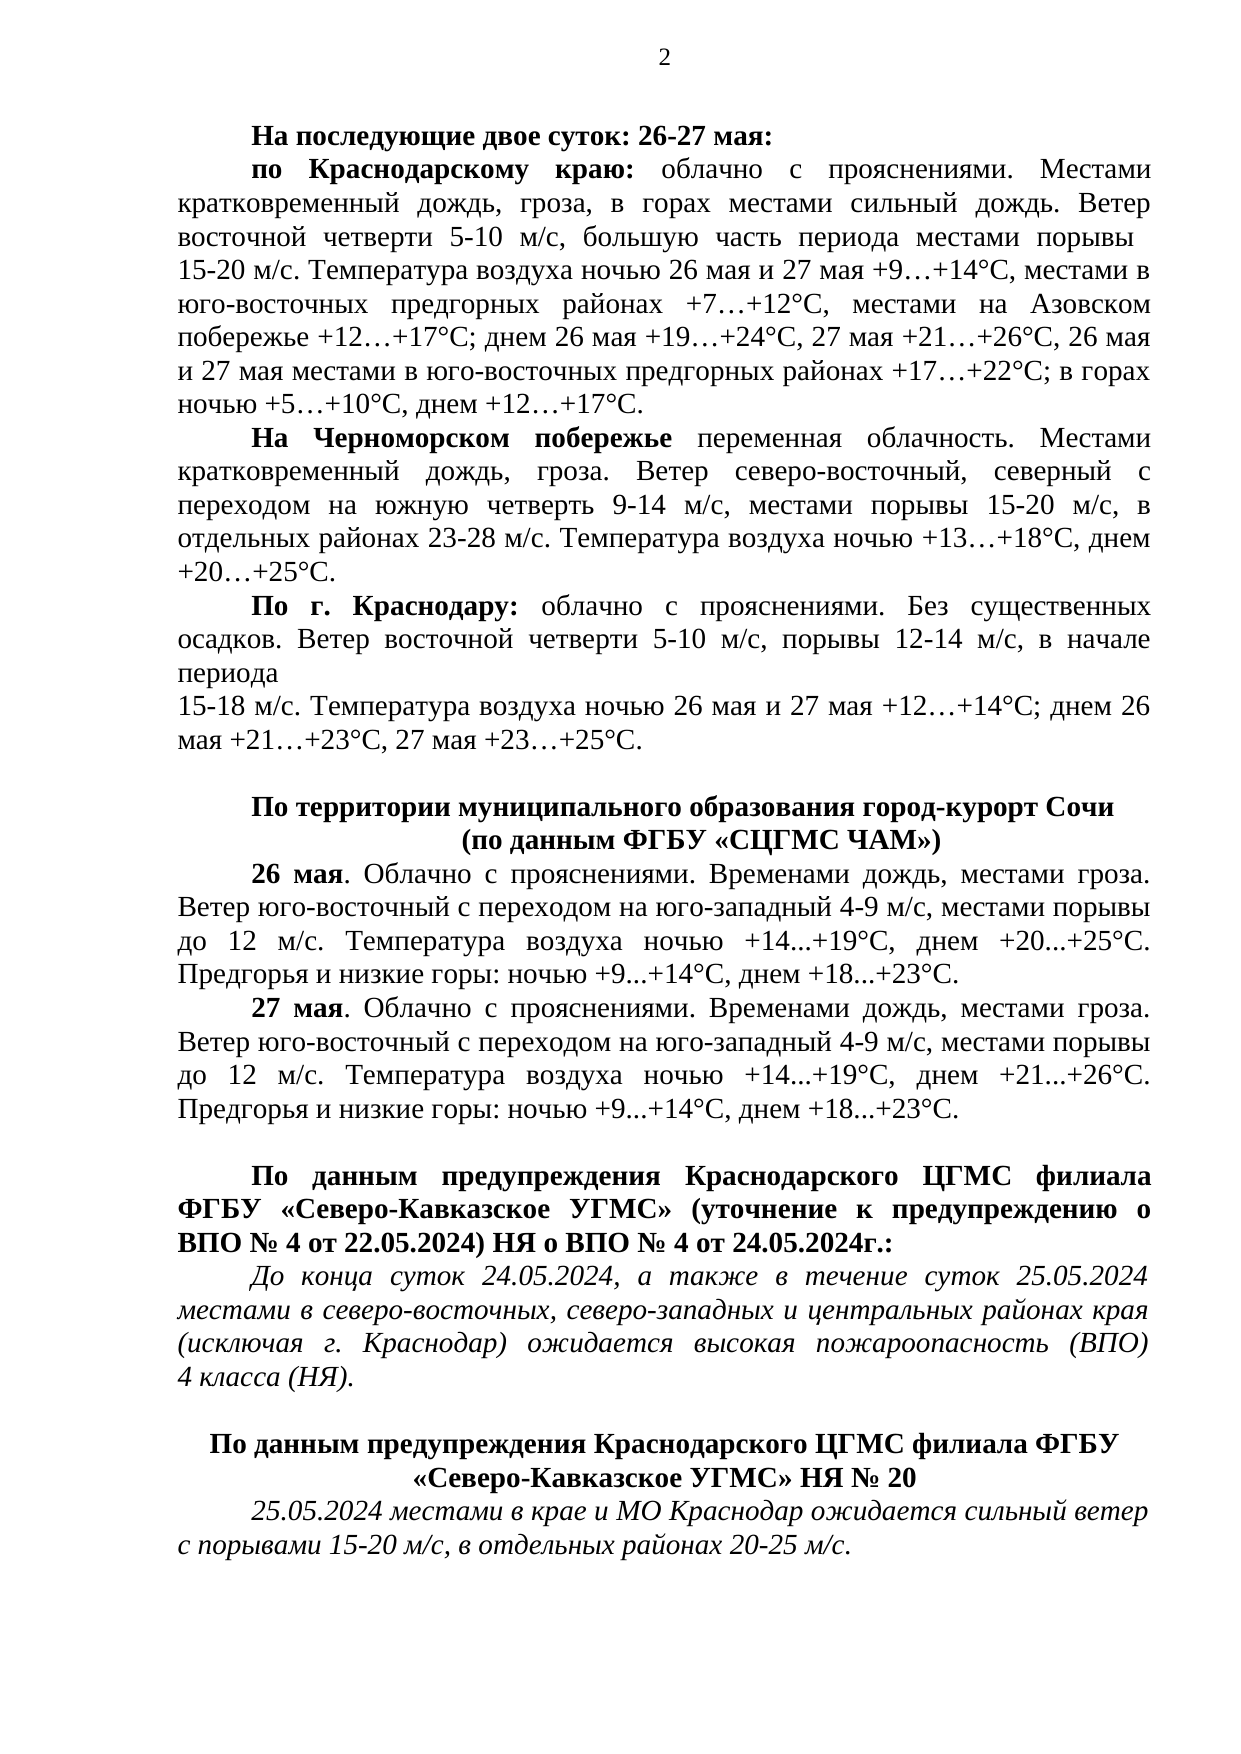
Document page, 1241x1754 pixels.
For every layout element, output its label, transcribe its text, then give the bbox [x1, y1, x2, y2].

text По данным предупреждения Краснодарского ЦГМС филиала ФГБУ «Северо-Кавказское УГМС» НЯ № 20 [177, 1426, 1152, 1493]
text 26 мая. Облачно с прояснениями. Временами дождь, местами гроза. Ветер юго-восточный с переходом на юго-западный 4-9 м/с, местами порывы до 12 м/с. Температура воздуха ночью +14...+19°С, днем +20...+25°С. Предгорья и низкие горы: ночью +9...+14°С, днем +18...+23°С. [177, 856, 1152, 990]
text До конца суток 24.05.2024, а также в течение суток 25.05.2024 местами в северо-восточных, северо-западных и центральных районах края (исключая г. Краснодар) ожидается высокая пожароопасность (ВПО) 4 класса (НЯ). [177, 1258, 1152, 1393]
text 25.05.2024 местами в крае и МО Краснодар ожидается сильный ветер с порывами 15-20 м/с, в отдельных районах 20-25 м/с. [177, 1493, 1152, 1560]
text По данным предупреждения Краснодарского ЦГМС филиала ФГБУ «Северо-Кавказское УГМС» (уточнение к предупреждению о ВПО № 4 от 22.05.2024) НЯ о ВПО № 4 от 24.05.2024г.: [177, 1158, 1152, 1258]
text На Черноморском побережье переменная облачность. Местами кратковременный дождь, гроза. Ветер северо-восточный, северный с переходом на южную четверть 9-14 м/с, местами порывы 15-20 м/с, в отдельных районах 23-28 м/с. Температура воздуха ночью +13…+18°С, днем +20…+25°С. [177, 420, 1152, 588]
text На последующие двое суток: 26-27 мая: [177, 118, 1152, 152]
text (по данным ФГБУ «СЦГМС ЧАМ») [177, 822, 1152, 856]
text по Краснодарскому краю: облачно с прояснениями. Местами кратковременный дождь, гроза, в горах местами сильный дождь. Ветер восточной четверти 5-10 м/с, большую часть периода местами порывы 15-20 м/с. Температура воздуха ночью 26 мая и 27 мая +9…+14°С, местами в юго-восточных предгорных районах +7…+12°С, местами на Азовском побережье +12…+17°С; днем 26 мая +19…+24°С, 27 мая +21…+26°С, 26 мая и 27 мая местами в юго-восточных предгорных районах +17…+22°С; в горах ночью +5…+10°С, днем +12…+17°С. [177, 152, 1152, 420]
text 27 мая. Облачно с прояснениями. Временами дождь, местами гроза. Ветер юго-восточный с переходом на юго-западный 4-9 м/с, местами порывы до 12 м/с. Температура воздуха ночью +14...+19°С, днем +21...+26°С. Предгорья и низкие горы: ночью +9...+14°С, днем +18...+23°С. [177, 990, 1152, 1124]
text По г. Краснодару: облачно с прояснениями. Без существенных осадков. Ветер восточной четверти 5-10 м/с, порывы 12-14 м/с, в начале периода 15-18 м/с. Температура воздуха ночью 26 мая и 27 мая +12…+14°С; днем 26 мая +21…+23°С, 27 мая +23…+25°С. [177, 588, 1152, 755]
text По территории муниципального образования город-курорт Сочи [177, 789, 1152, 822]
